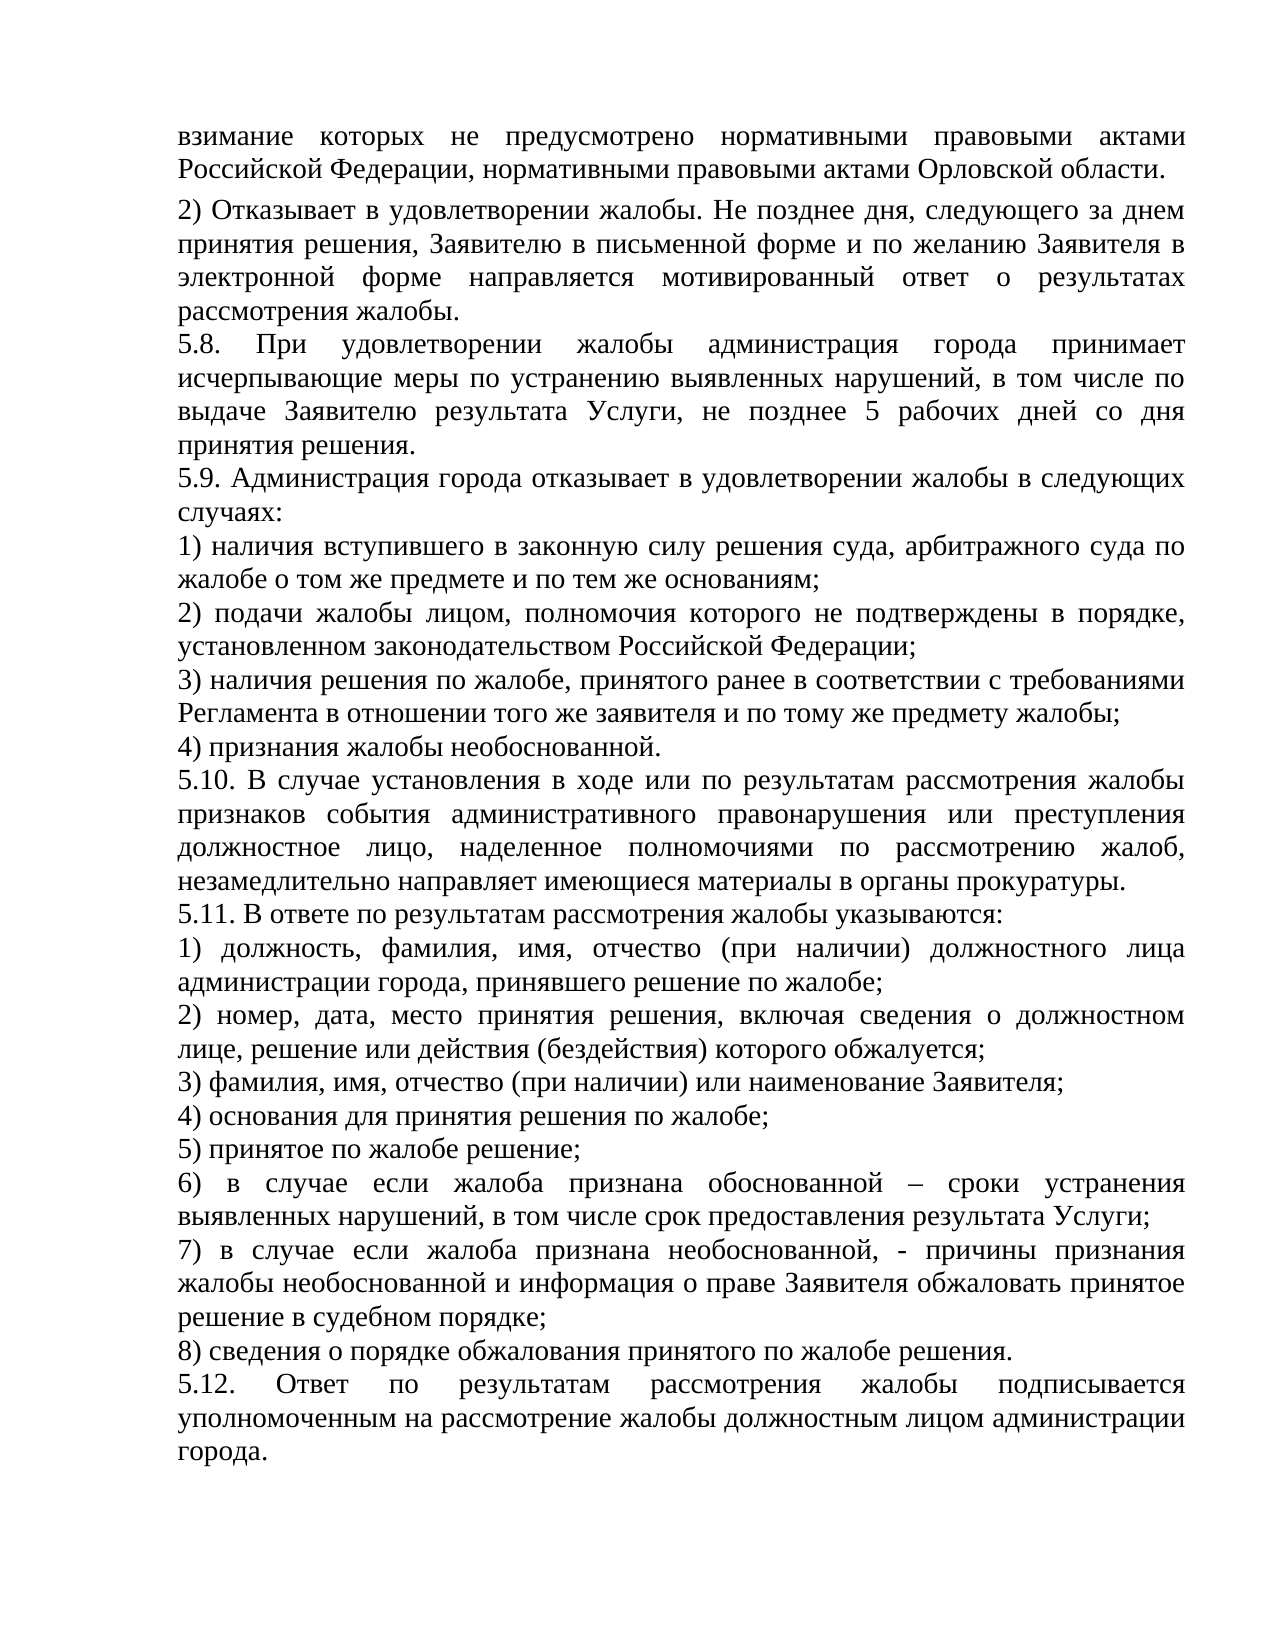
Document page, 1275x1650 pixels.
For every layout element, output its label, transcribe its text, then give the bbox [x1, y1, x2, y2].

text 8) сведения о порядке обжалования принятого по жалобе решения. [177, 1333, 1186, 1366]
text 2) номер, дата, место принятия решения, включая сведения о должностном лице, решение или действия (бездействия) которого обжалуется; [177, 997, 1186, 1064]
text 5.10. В случае установления в ходе или по результатам рассмотрения жалобы признаков события административного правонарушения или преступления должностное лицо, наделенное полномочиями по рассмотрению жалоб, незамедлительно направляет имеющиеся материалы в органы прокуратуры. [177, 762, 1186, 897]
text 1) должность, фамилия, имя, отчество (при наличии) должностного лица администрации города, принявшего решение по жалобе; [177, 930, 1186, 997]
text 7) в случае если жалоба признана необоснованной, - причины признания жалобы необоснованной и информация о праве Заявителя обжаловать принятое решение в судебном порядке; [177, 1232, 1186, 1333]
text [177, 118, 1186, 185]
text 3) наличия решения по жалобе, принятого ранее в соответствии с требованиями Регламента в отношении того же заявителя и по тому же предмету жалобы; [177, 662, 1186, 729]
text 6) в случае если жалоба признана обоснованной – сроки устранения выявленных нарушений, в том числе срок предоставления результата Услуги; [177, 1165, 1186, 1232]
text 2) Отказывает в удовлетворении жалобы. Не позднее дня, следующего за днем принятия решения, Заявителю в письменной форме и по желанию Заявителя в электронной форме направляется мотивированный ответ о результатах рассмотрения жалобы. [177, 192, 1186, 326]
text 3) фамилия, имя, отчество (при наличии) или наименование Заявителя; [177, 1064, 1186, 1098]
text 4) признания жалобы необоснованной. [177, 729, 1186, 762]
text 5.8. При удовлетворении жалобы администрация города принимает исчерпывающие меры по устранению выявленных нарушений, в том числе по выдаче Заявителю результата Услуги, не позднее 5 рабочих дней со дня принятия решения. [177, 326, 1186, 461]
text 5.12. Ответ по результатам рассмотрения жалобы подписывается уполномоченным на рассмотрение жалобы должностным лицом администрации города. [177, 1366, 1186, 1467]
text 1) наличия вступившего в законную силу решения суда, арбитражного суда по жалобе о том же предмете и по тем же основаниям; [177, 528, 1186, 595]
text 2) подачи жалобы лицом, полномочия которого не подтверждены в порядке, установленном законодательством Российской Федерации; [177, 595, 1186, 662]
text 5.9. Администрация города отказывает в удовлетворении жалобы в следующих случаях: [177, 461, 1186, 528]
text 5) принятое по жалобе решение; [177, 1131, 1186, 1165]
text 4) основания для принятия решения по жалобе; [177, 1098, 1186, 1131]
text 5.11. В ответе по результатам рассмотрения жалобы указываются: [177, 897, 1186, 930]
